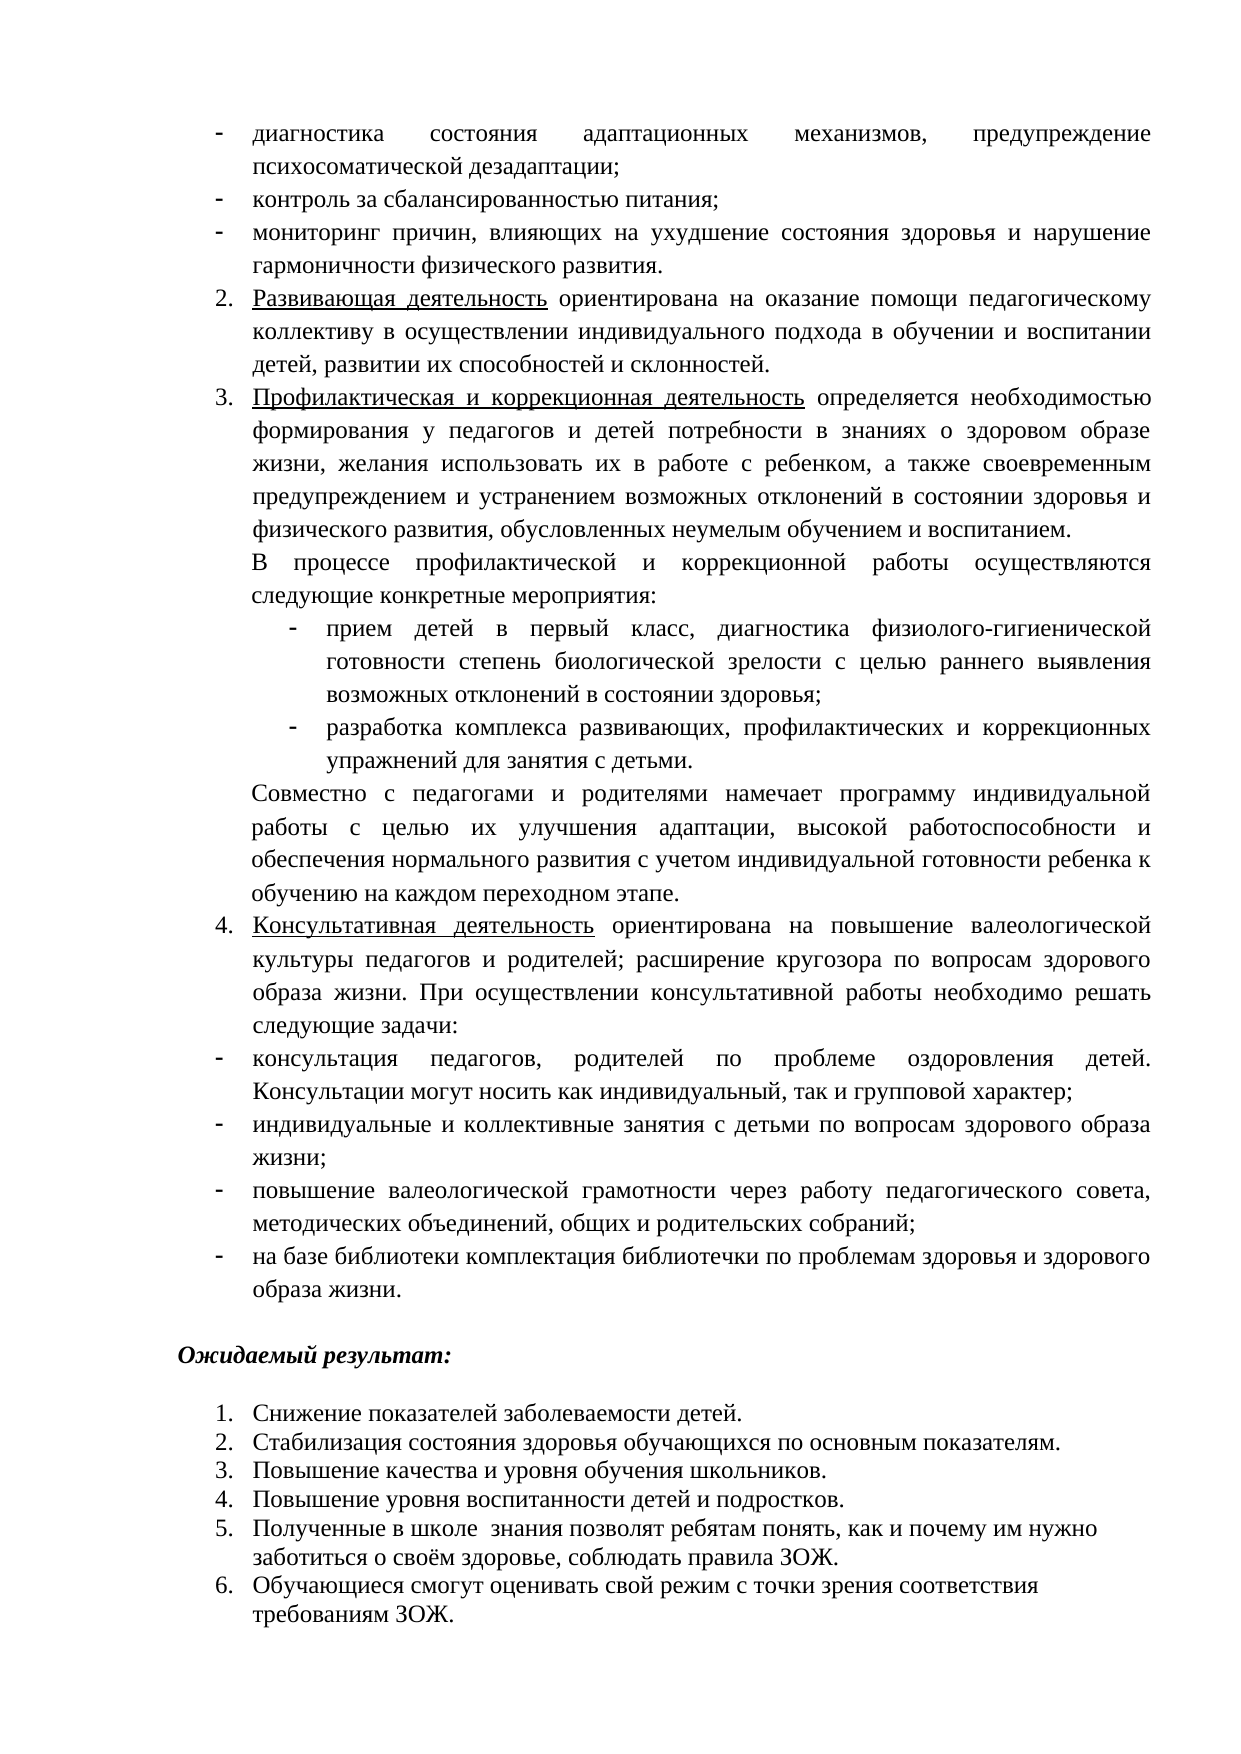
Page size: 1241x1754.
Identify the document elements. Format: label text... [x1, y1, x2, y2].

text Совместно с педагогами и родителями намечает программу индивидуальной работы с целью их улучшения адаптации, высокой работоспособности и обеспечения нормального развития с учетом индивидуальной готовности ребенка к обучению на каждом переходном этапе. [251, 778, 1152, 906]
list Повышение качества и уровня обучения школьников. [215, 1514, 1152, 1542]
list мониторинг причин, влияющих на ухудшение состояния здоровья и нарушение гармоничности физического развития. [215, 217, 1152, 279]
text В процессе профилактической и коррекционной работы осуществляются следующие конкретные мероприятия: [251, 547, 1152, 609]
list Профилактическая и коррекционная деятельность определяется необходимостью формирования у педагогов и детей потребности в знаниях о здоровом образе жизни, желания использовать их в работе с ребенком, а также своевременным предупреждением и устранением возможных отклонений в состоянии здоровья и физического развития, обусловленных неумелым обучением и воспитанием. [215, 382, 1152, 543]
list Снижение показателей заболеваемости детей. [215, 1398, 1152, 1427]
list консультация педагогов, родителей по проблеме оздоровления детей. Консультации могут носить как индивидуальный, так и групповой характер; [215, 1043, 1152, 1104]
list повышение валеологической грамотности через работу педагогического совета, методических объединений, общих и родительских собраний; [215, 1175, 1152, 1237]
list Консультативная деятельность ориентирована на повышение валеологической культуры педагогов и родителей; расширение кругозора по вопросам здорового образа жизни. При осуществлении консультативной работы необходимо решать следующие задачи: [215, 911, 1152, 1038]
list контроль за сбалансированностью питания; [215, 184, 1152, 213]
list индивидуальные и коллективные занятия с детьми по вопросам здорового образа жизни; [215, 1109, 1152, 1171]
text Ожидаемый результат: [177, 1340, 1152, 1369]
list Развивающая деятельность ориентирована на оказание помощи педагогическому коллективу в осуществлении индивидуального подхода в обучении и воспитании детей, развитии их способностей и склонностей. [215, 283, 1152, 378]
list на базе библиотеки комплектация библиотечки по проблемам здоровья и здорового образа жизни. [215, 1241, 1152, 1303]
list Повышение уровня воспитанности детей и подростков. [215, 1572, 1152, 1600]
list диагностика состояния адаптационных механизмов, предупреждение психосоматической дезадаптации; [215, 118, 1152, 180]
list прием детей в первый класс, диагностика физиолого-гигиенической готовности степень биологической зрелости с целью раннего выявления возможных отклонений в состоянии здоровья; [288, 613, 1152, 708]
list разработка комплекса развивающих, профилактических и коррекционных упражнений для занятия с детьми. [288, 712, 1152, 774]
list Стабилизация состояния здоровья обучающихся по основным показателям. [215, 1456, 1152, 1484]
